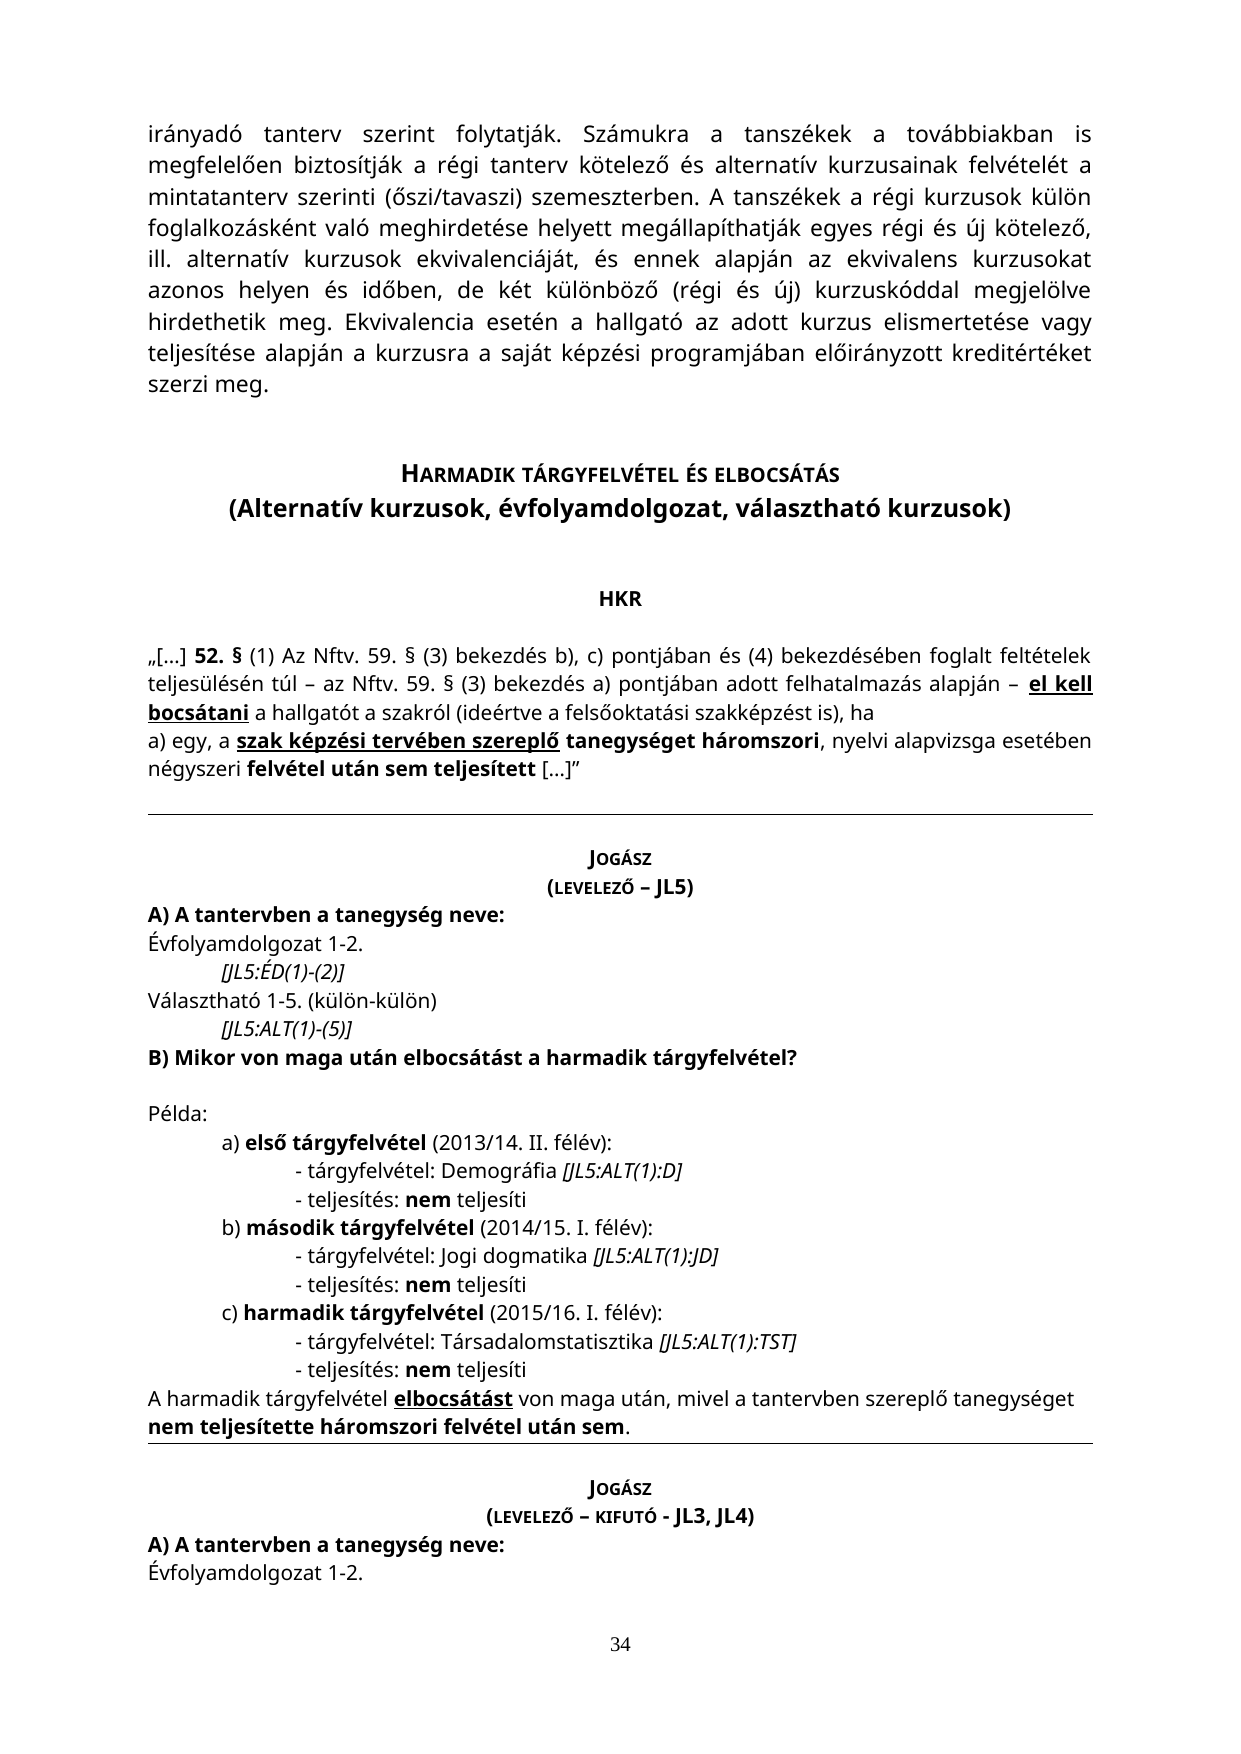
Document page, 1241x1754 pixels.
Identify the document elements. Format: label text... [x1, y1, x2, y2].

text (levelező – JL5) [148, 872, 1093, 900]
text Választható 1-5. (külön-külön) [148, 986, 1093, 1014]
text Évfolyamdolgozat 1-2. [148, 929, 1093, 957]
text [148, 118, 1093, 399]
text a) egy, a szak képzési tervében szereplő tanegységet háromszori, nyelvi alapvizsga esetében négyszeri felvétel után sem teljesített […]” [148, 726, 1093, 783]
text - tárgyfelvétel: Társadalomstatisztika [JL5:ALT(1):TST] [148, 1327, 1093, 1355]
text a) első tárgyfelvétel (2013/14. II. félév): [148, 1128, 1093, 1156]
text [JL5:ALT(1)-(5)] [148, 1014, 1093, 1043]
text Jogász [148, 843, 1093, 872]
text HKR [148, 584, 1093, 612]
text Jogász [148, 1473, 1093, 1501]
text - tárgyfelvétel: Demográfia [JL5:ALT(1):D] [148, 1156, 1093, 1185]
text „[…] 52. § (1) Az Nftv. 59. § (3) bekezdés b), c) pontjában és (4) bekezdésében foglalt feltételek teljesülésén túl – az Nftv. 59. § (3) bekezdés a) pontjában adott felhatalmazás alapján – el kell bocsátani a hallgatót a szakról (ideértve a felsőoktatási szakképzést is), ha [148, 641, 1093, 726]
text - tárgyfelvétel: Jogi dogmatika [JL5:ALT(1):JD] [148, 1242, 1093, 1270]
text (levelező – kifutó - JL3, JL4) [148, 1501, 1093, 1530]
text Évfolyamdolgozat 1-2. [148, 1558, 1093, 1587]
text [JL5:ÉD(1)-(2)] [148, 957, 1093, 986]
text - teljesítés: nem teljesíti [148, 1185, 1093, 1213]
text Példa: [148, 1099, 1093, 1128]
text (Alternatív kurzusok, évfolyamdolgozat, választható kurzusok) [148, 490, 1093, 524]
text - teljesítés: nem teljesíti [148, 1355, 1093, 1384]
text A) A tantervben a tanegység neve: [148, 1530, 1093, 1558]
text A harmadik tárgyfelvétel elbocsátást von maga után, mivel a tantervben szereplő tanegységet nem teljesítette háromszori felvétel után sem. [148, 1384, 1093, 1443]
text A) A tantervben a tanegység neve: [148, 900, 1093, 929]
text c) harmadik tárgyfelvétel (2015/16. I. félév): [148, 1298, 1093, 1327]
text b) második tárgyfelvétel (2014/15. I. félév): [148, 1213, 1093, 1242]
text - teljesítés: nem teljesíti [148, 1270, 1093, 1298]
text B) Mikor von maga után elbocsátást a harmadik tárgyfelvétel? [148, 1043, 1093, 1071]
text Harmadik tárgyfelvétel és elbocsátás [148, 456, 1093, 490]
